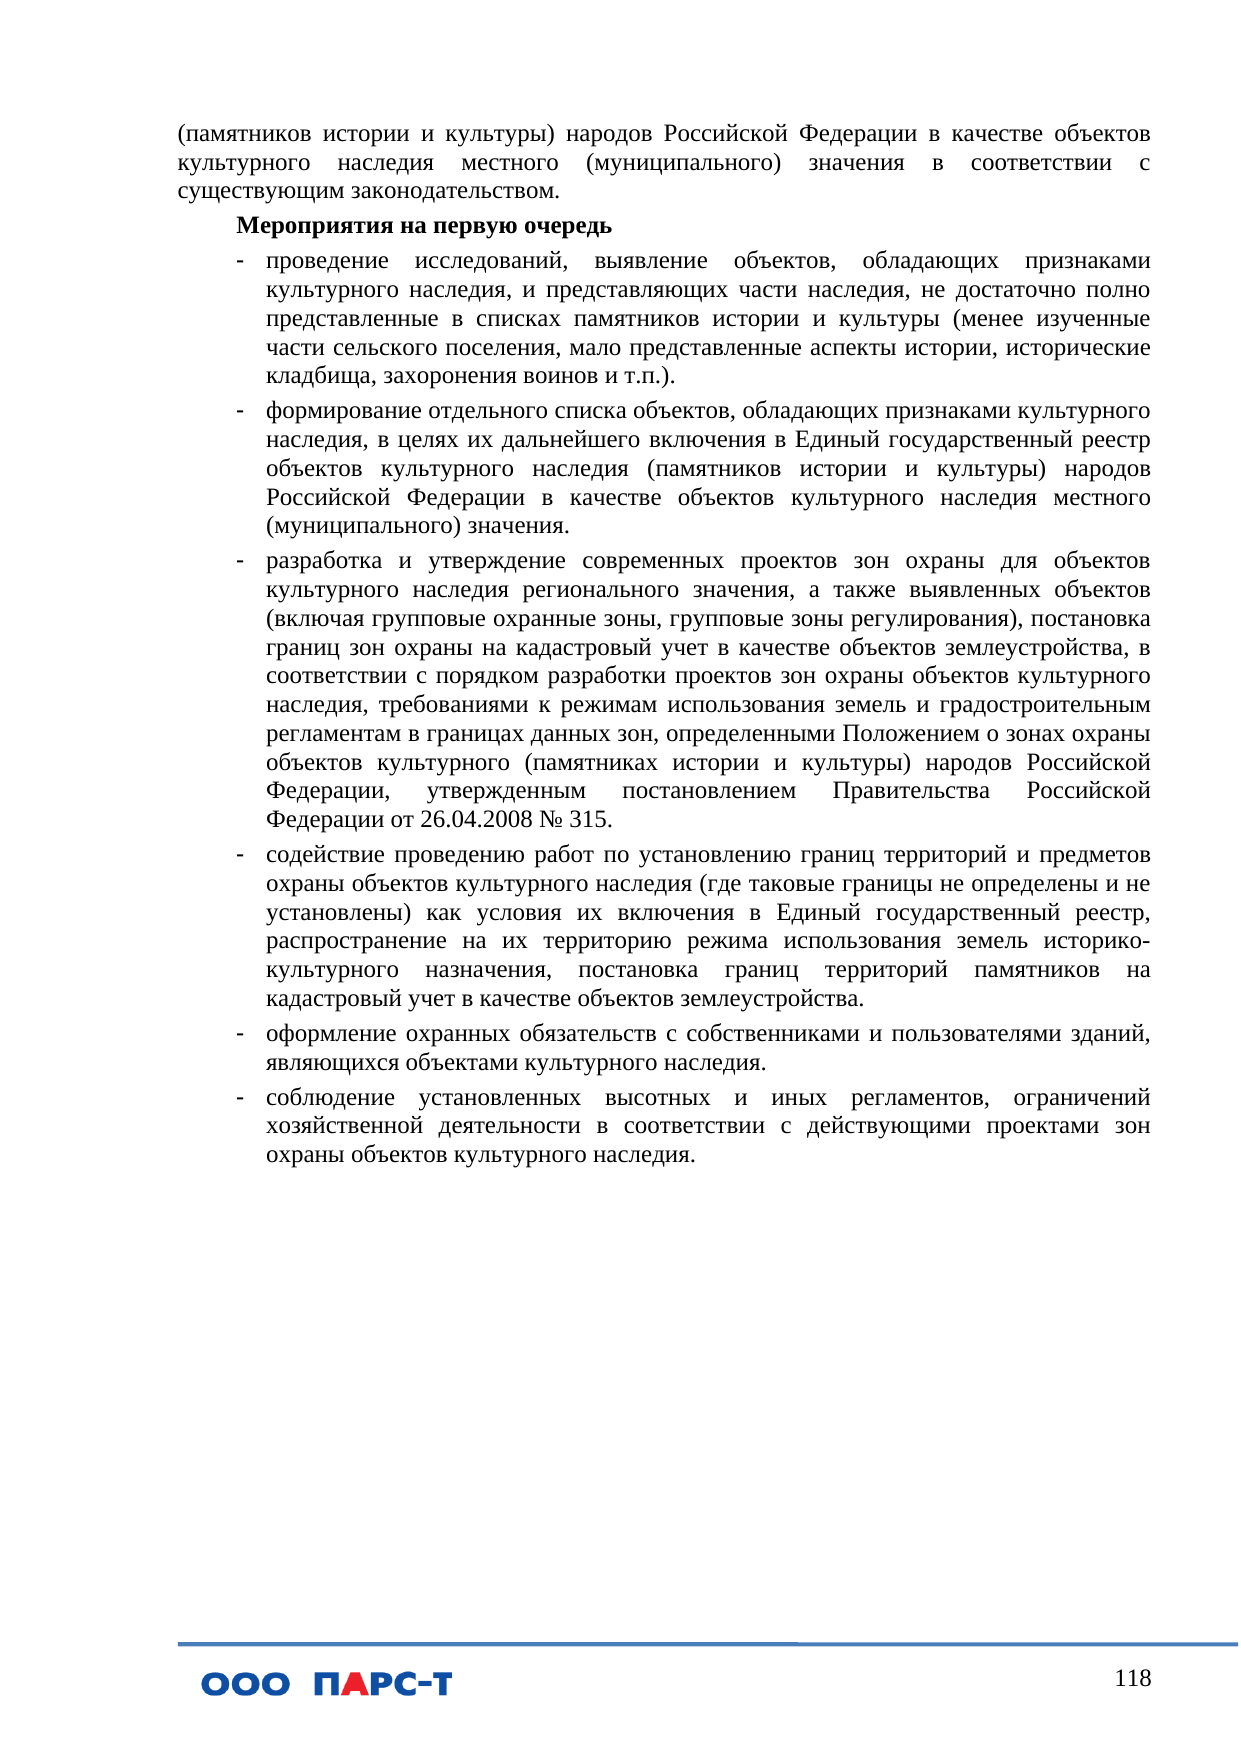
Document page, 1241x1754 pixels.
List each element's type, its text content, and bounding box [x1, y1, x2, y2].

list соблюдение установленных высотных и иных регламентов, ограничений хозяйственной деятельности в соответствии с действующими проектами зон охраны объектов культурного наследия. [236, 1082, 1152, 1168]
list разработка и утверждение современных проектов зон охраны для объектов культурного наследия регионального значения, а также выявленных объектов (включая групповые охранные зоны, групповые зоны регулирования), постановка границ зон охраны на кадастровый учет в качестве объектов землеустройства, в соответствии с порядком разработки проектов зон охраны объектов культурного наследия, требованиями к режимам использования земель и градостроительным регламентам в границах данных зон, определенными Положением о зонах охраны объектов культурного (памятниках истории и культуры) народов Российской Федерации, утвержденным постановлением Правительства Российской Федерации от 26.04.2008 № 315. [236, 546, 1152, 833]
list формирование отдельного списка объектов, обладающих признаками культурного наследия, в целях их дальнейшего включения в Единый государственный реестр объектов культурного наследия (памятников истории и культуры) народов Российской Федерации в качестве объектов культурного наследия местного (муниципального) значения. [236, 396, 1152, 539]
list оформление охранных обязательств с собственниками и пользователями зданий, являющихся объектами культурного наследия. [236, 1018, 1152, 1076]
text Мероприятия на первую очередь [236, 211, 1152, 239]
list содействие проведению работ по установлению границ территорий и предметов охраны объектов культурного наследия (где таковые границы не определены и не установлены) как условия их включения в Единый государственный реестр, распространение на их территорию режима использования земель историко-культурного назначения, постановка границ территорий памятников на кадастровый учет в качестве объектов землеустройства. [236, 839, 1152, 1012]
picture [200, 1671, 453, 1696]
list проведение исследований, выявление объектов, обладающих признаками культурного наследия, и представляющих части наследия, не достаточно полно представленные в списках памятников истории и культуры (менее изученные части сельского поселения, мало представленные аспекты истории, исторические кладбища, захоронения воинов и т.п.). [236, 246, 1152, 389]
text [177, 118, 1152, 204]
